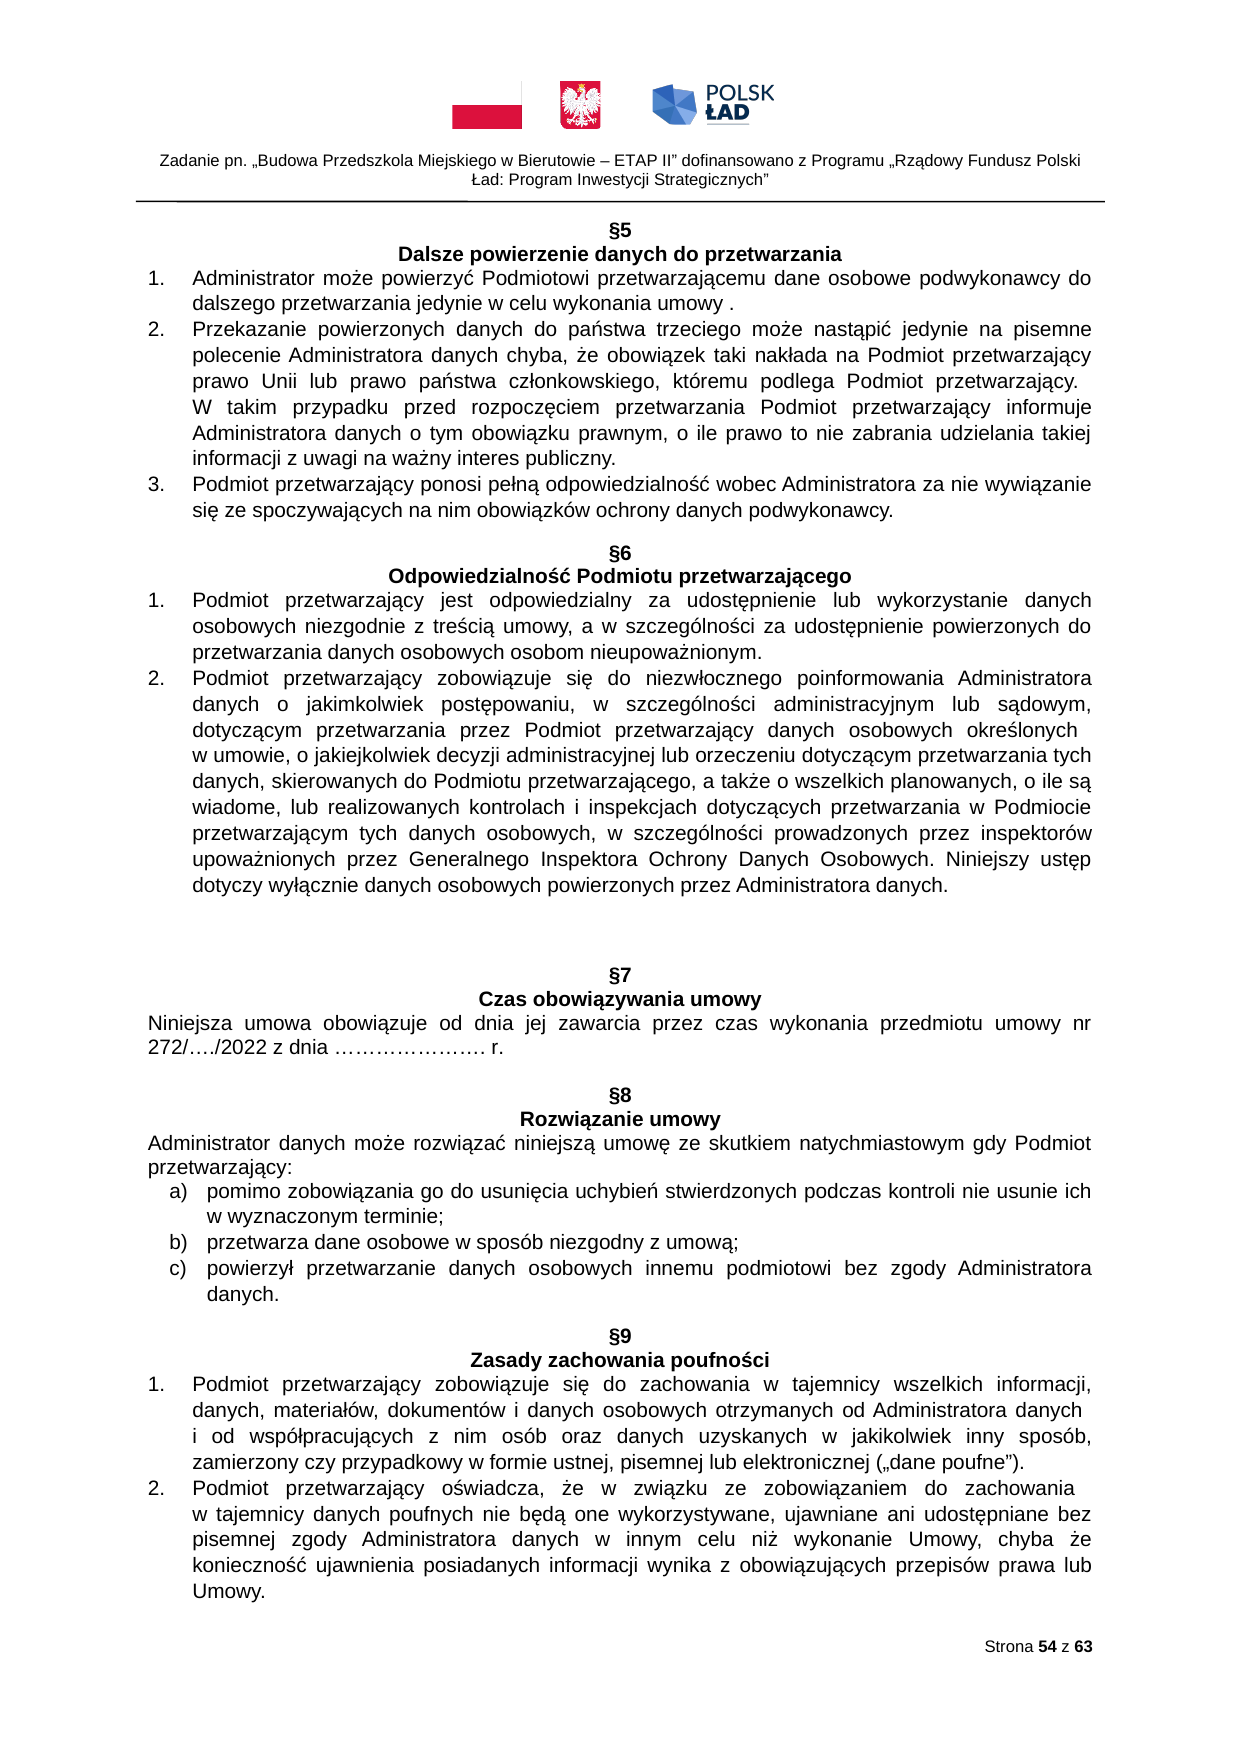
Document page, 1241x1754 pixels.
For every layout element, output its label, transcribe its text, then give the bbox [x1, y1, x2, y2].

picture [652, 84, 774, 125]
list Podmiot przetwarzający zobowiązuje się do zachowania w tajemnicy wszelkich informacji, danych, materiałów, dokumentów i danych osobowych otrzymanych od Administratora danych i od współpracujących z nim osób oraz danych uzyskanych w jakikolwiek inny sposób, zamierzony czy przypadkowy w formie ustnej, pisemnej lub elektronicznej („dane poufne”). [148, 1372, 1093, 1474]
text Zasady zachowania poufności [148, 1348, 1093, 1372]
list Podmiot przetwarzający jest odpowiedzialny za udostępnienie lub wykorzystanie danych osobowych niezgodnie z treścią umowy, a w szczególności za udostępnienie powierzonych do przetwarzania danych osobowych osobom nieupoważnionym. [148, 588, 1093, 664]
text Czas obowiązywania umowy [148, 987, 1093, 1011]
picture [450, 81, 600, 129]
list Podmiot przetwarzający ponosi pełną odpowiedzialność wobec Administratora za nie wywiązanie się ze spoczywających na nim obowiązków ochrony danych podwykonawcy. [148, 472, 1093, 522]
text Dalsze powierzenie danych do przetwarzania [148, 241, 1093, 265]
text Niniejsza umowa obowiązuje od dnia jej zawarcia przez czas wykonania przedmiotu umowy nr 272/…./2022 z dnia …………………. r. [148, 1011, 1093, 1059]
list Przekazanie powierzonych danych do państwa trzeciego może nastąpić jedynie na pisemne polecenie Administratora danych chyba, że obowiązek taki nakłada na Podmiot przetwarzający prawo Unii lub prawo państwa członkowskiego, któremu podlega Podmiot przetwarzający. W takim przypadku przed rozpoczęciem przetwarzania Podmiot przetwarzający informuje Administratora danych o tym obowiązku prawnym, o ile prawo to nie zabrania udzielania takiej informacji z uwagi na ważny interes publiczny. [148, 317, 1093, 470]
list Podmiot przetwarzający zobowiązuje się do niezwłocznego poinformowania Administratora danych o jakimkolwiek postępowaniu, w szczególności administracyjnym lub sądowym, dotyczącym przetwarzania przez Podmiot przetwarzający danych osobowych określonych w umowie, o jakiejkolwiek decyzji administracyjnej lub orzeczeniu dotyczącym przetwarzania tych danych, skierowanych do Podmiotu przetwarzającego, a także o wszelkich planowanych, o ile są wiadome, lub realizowanych kontrolach i inspekcjach dotyczących przetwarzania w Podmiocie przetwarzającym tych danych osobowych, w szczególności prowadzonych przez inspektorów upoważnionych przez Generalnego Inspektora Ochrony Danych Osobowych. Niniejszy ustęp dotyczy wyłącznie danych osobowych powierzonych przez Administratora danych. [148, 666, 1093, 896]
list przetwarza dane osobowe w sposób niezgodny z umową; [169, 1230, 1093, 1254]
list Podmiot przetwarzający oświadcza, że w związku ze zobowiązaniem do zachowania w tajemnicy danych poufnych nie będą one wykorzystywane, ujawniane ani udostępniane bez pisemnej zgody Administratora danych w innym celu niż wykonanie Umowy, chyba że konieczność ujawnienia posiadanych informacji wynika z obowiązujących przepisów prawa lub Umowy. [148, 1476, 1093, 1603]
text §8 [148, 1083, 1093, 1107]
text §7 [148, 963, 1093, 987]
text §9 [148, 1324, 1093, 1348]
text §6 [148, 540, 1093, 564]
text Odpowiedzialność Podmiotu przetwarzającego [148, 564, 1093, 588]
text Administrator danych może rozwiązać niniejszą umowę ze skutkiem natychmiastowym gdy Podmiot przetwarzający: [148, 1131, 1093, 1178]
list powierzył przetwarzanie danych osobowych innemu podmiotowi bez zgody Administratora danych. [169, 1256, 1093, 1306]
list pomimo zobowiązania go do usunięcia uchybień stwierdzonych podczas kontroli nie usunie ich w wyznaczonym terminie; [169, 1178, 1093, 1228]
text §5 [148, 217, 1093, 241]
list Administrator może powierzyć Podmiotowi przetwarzającemu dane osobowe podwykonawcy do dalszego przetwarzania jedynie w celu wykonania umowy . [148, 265, 1093, 315]
text Rozwiązanie umowy [148, 1107, 1093, 1131]
